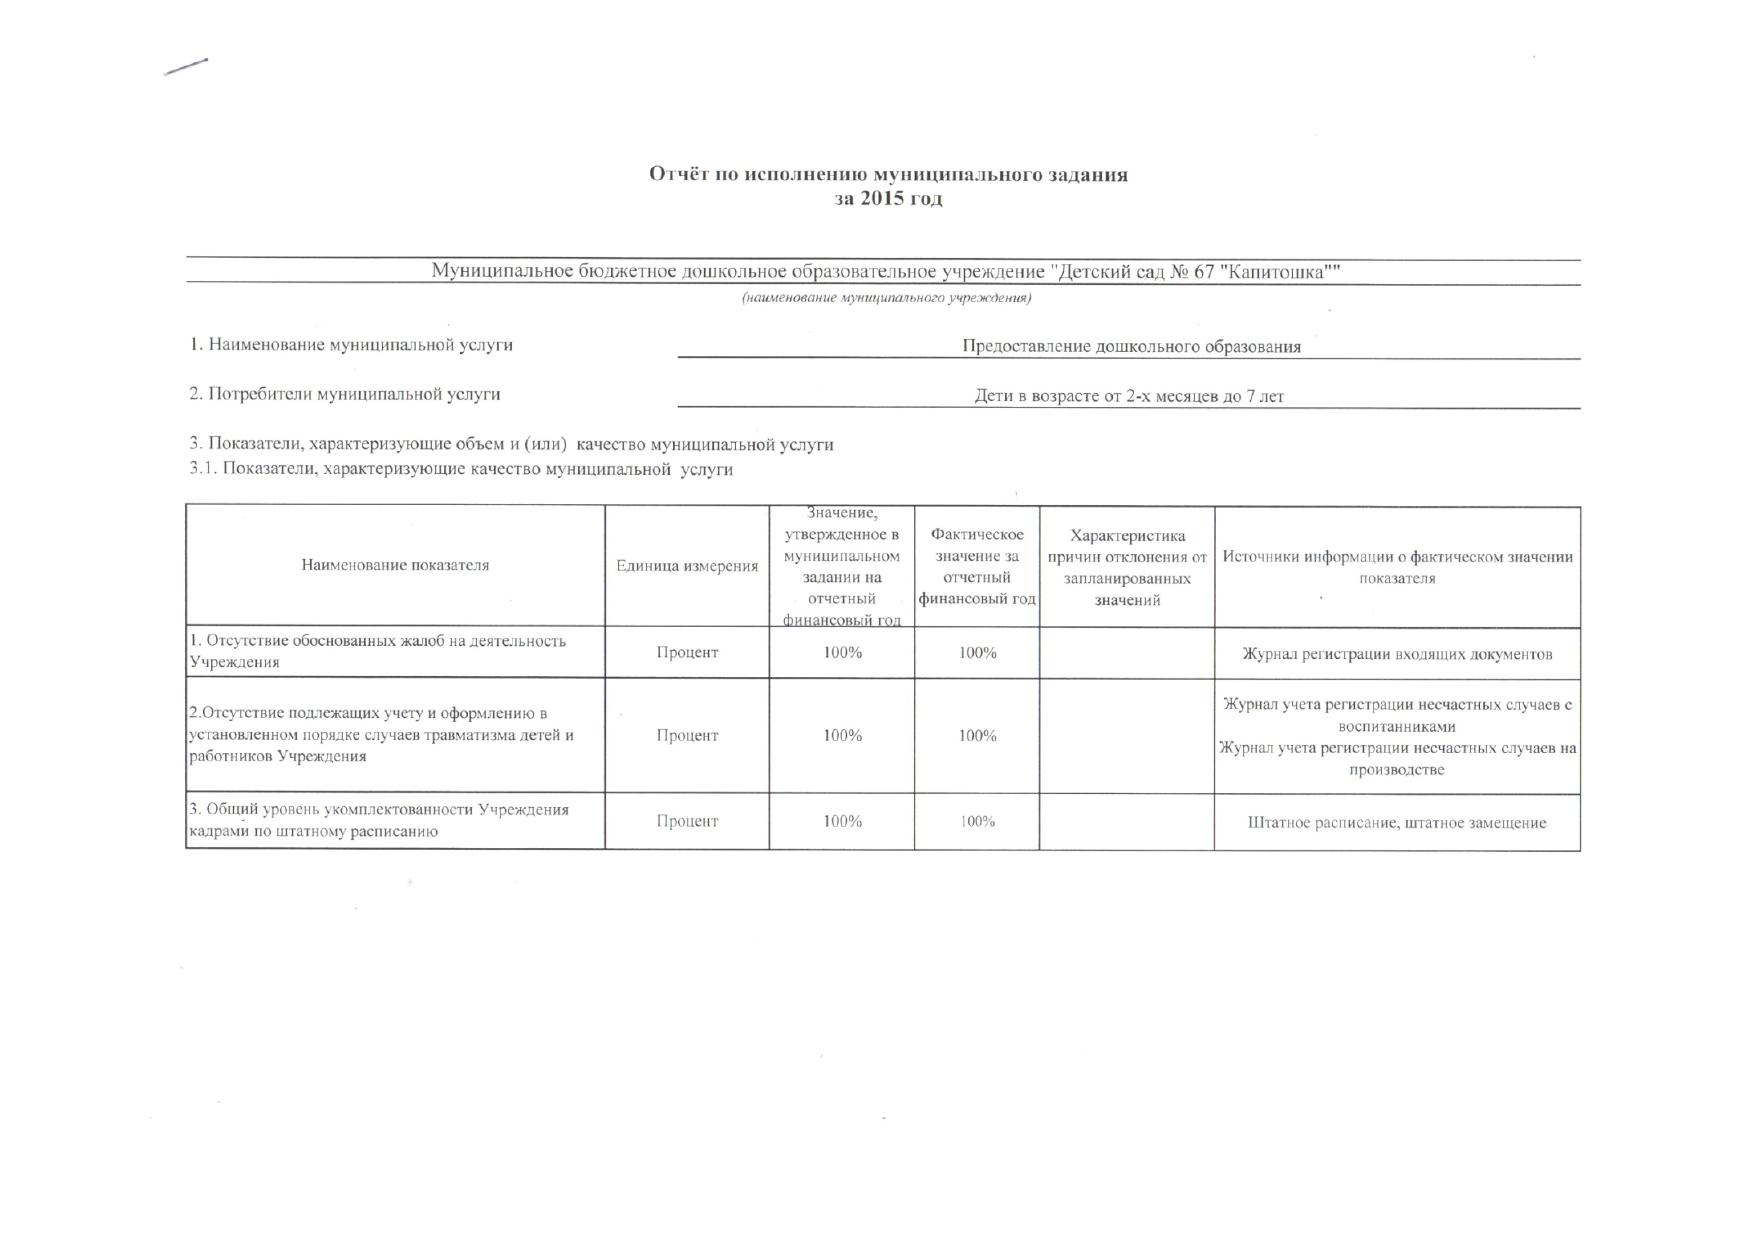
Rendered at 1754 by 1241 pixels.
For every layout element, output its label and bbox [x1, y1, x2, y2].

picture [121, 31, 1627, 1126]
